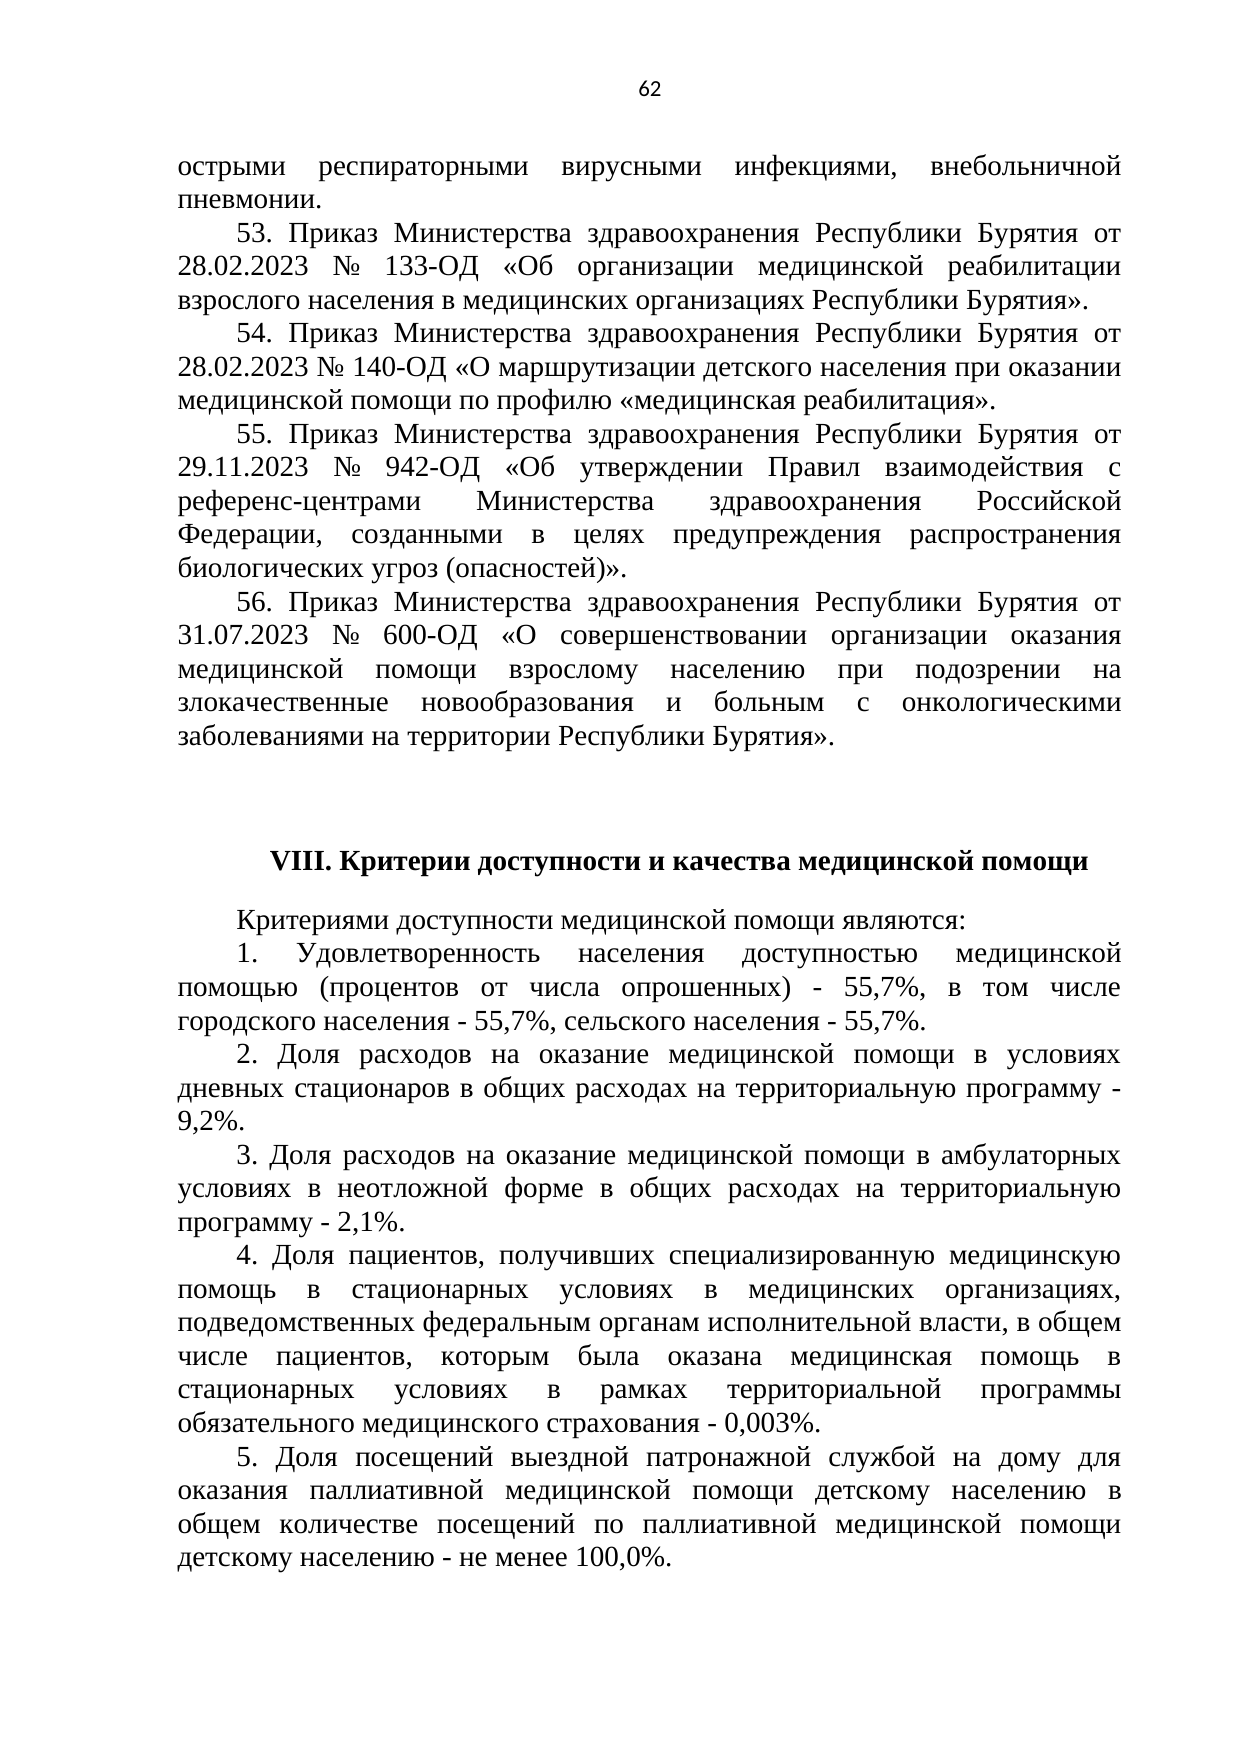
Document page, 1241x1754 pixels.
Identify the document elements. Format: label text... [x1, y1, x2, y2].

text 56. Приказ Министерства здравоохранения Республики Бурятия от 31.07.2023 № 600-ОД «О совершенствовании организации оказания медицинской помощи взрослому населению при подозрении на злокачественные новообразования и больным с онкологическими заболеваниями на территории Республики Бурятия». [177, 584, 1122, 751]
text Критериями доступности медицинской помощи являются: [177, 902, 1122, 936]
text 5. Доля посещений выездной патронажной службой на дому для оказания паллиативной медицинской помощи детскому населению в общем количестве посещений по паллиативной медицинской помощи детскому населению - не менее 100,0%. [177, 1439, 1122, 1573]
text 53. Приказ Министерства здравоохранения Республики Бурятия от 28.02.2023 № 133-ОД «Об организации медицинской реабилитации взрослого населения в медицинских организациях Республики Бурятия». [177, 215, 1122, 315]
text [177, 148, 1122, 215]
text VIII. Критерии доступности и качества медицинской помощи [177, 843, 1122, 877]
text 3. Доля расходов на оказание медицинской помощи в амбулаторных условиях в неотложной форме в общих расходах на территориальную программу - 2,1%. [177, 1137, 1122, 1237]
text 1. Удовлетворенность населения доступностью медицинской помощью (процентов от числа опрошенных) - 55,7%, в том числе городского населения - 55,7%, сельского населения - 55,7%. [177, 936, 1122, 1036]
text 2. Доля расходов на оказание медицинской помощи в условиях дневных стационаров в общих расходах на территориальную программу - 9,2%. [177, 1036, 1122, 1137]
text 55. Приказ Министерства здравоохранения Республики Бурятия от 29.11.2023 № 942-ОД «Об утверждении Правил взаимодействия с референс-центрами Министерства здравоохранения Российской Федерации, созданными в целях предупреждения распространения биологических угроз (опасностей)». [177, 416, 1122, 584]
text 54. Приказ Министерства здравоохранения Республики Бурятия от 28.02.2023 № 140-ОД «О маршрутизации детского населения при оказании медицинской помощи по профилю «медицинская реабилитация». [177, 315, 1122, 416]
text 4. Доля пациентов, получивших специализированную медицинскую помощь в стационарных условиях в медицинских организациях, подведомственных федеральным органам исполнительной власти, в общем числе пациентов, которым была оказана медицинская помощь в стационарных условиях в рамках территориальной программы обязательного медицинского страхования - 0,003%. [177, 1237, 1122, 1439]
